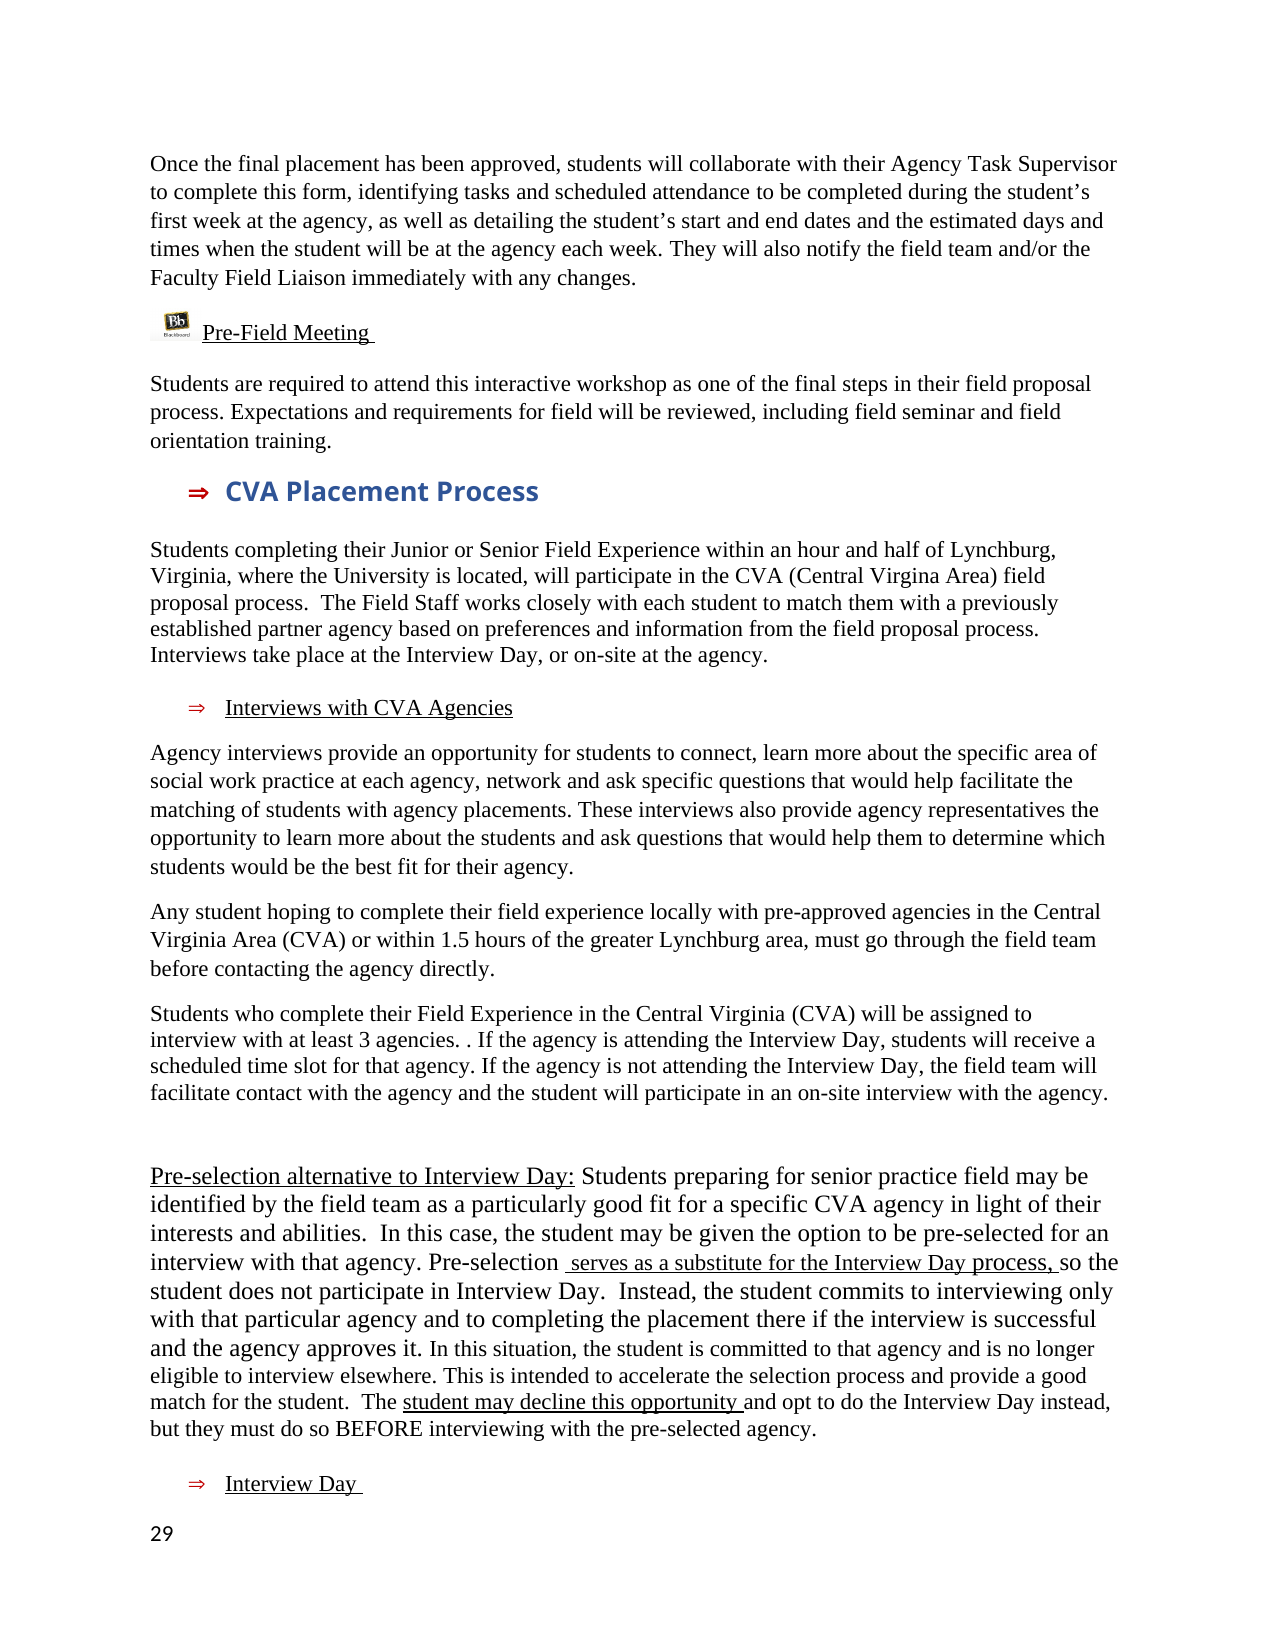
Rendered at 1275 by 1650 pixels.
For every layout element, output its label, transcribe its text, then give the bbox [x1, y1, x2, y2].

text Students completing their Junior or Senior Field Experience within an hour and half of Lynchburg, Virginia, where the University is located, will participate in the CVA (Central Virgina Area) field proposal process. The Field Staff works closely with each student to match them with a previously established partner agency based on preferences and information from the field proposal process. Interviews take place at the Interview Day, or on-site at the agency. [150, 536, 1125, 668]
subtitle CVA Placement Process [187, 472, 1125, 509]
list Interview Day [187, 1470, 1125, 1497]
text Pre-selection alternative to Interview Day: Students preparing for senior practice field may be identified by the field team as a particularly good fit for a specific CVA agency in light of their interests and abilities. In this case, the student may be given the option to be pre-selected for an interview with that agency. Pre-selection serves as a substitute for the Interview Day process, so the student does not participate in Interview Day. Instead, the student commits to interviewing only with that particular agency and to completing the placement there if the interview is successful and the agency approves it. In this situation, the student is committed to that agency and is no longer eligible to interview elsewhere. This is intended to accelerate the selection process and provide a good match for the student. The student may decline this opportunity and opt to do the Interview Day instead, but they must do so BEFORE interviewing with the pre-selected agency. [150, 1161, 1125, 1441]
text Pre-Field Meeting [150, 309, 1125, 345]
text Students are required to attend this interactive workshop as one of the final steps in their field proposal process. Expectations and requirements for field will be reviewed, including field seminar and field orientation training. [150, 370, 1125, 453]
text Students who complete their Field Experience in the Central Virginia (CVA) will be assigned to interview with at least 3 agencies. . If the agency is attending the Interview Day, students will receive a scheduled time slot for that agency. If the agency is not attending the Interview Day, the field team will facilitate contact with the agency and the student will participate in an on-site interview with the agency. [150, 1000, 1125, 1105]
text Any student hoping to complete their field experience locally with pre-approved agencies in the Central Virginia Area (CVA) or within 1.5 hours of the greater Lynchburg area, must go through the field team before contacting the agency directly. [150, 898, 1125, 981]
text Agency interviews provide an opportunity for students to connect, learn more about the specific area of social work practice at each agency, network and ask specific questions that would help facilitate the matching of students with agency placements. These interviews also provide agency representatives the opportunity to learn more about the students and ask questions that would help them to determine which students would be the best fit for their agency. [150, 739, 1125, 879]
picture [150, 308, 203, 341]
text Once the final placement has been approved, students will collaborate with their Agency Task Supervisor to complete this form, identifying tasks and scheduled attendance to be completed during the student’s first week at the agency, as well as detailing the student’s start and end dates and the estimated days and times when the student will be at the agency each week. They will also notify the field team and/or the Faculty Field Liaison immediately with any changes. [150, 150, 1125, 290]
list Interviews with CVA Agencies [187, 694, 1125, 720]
